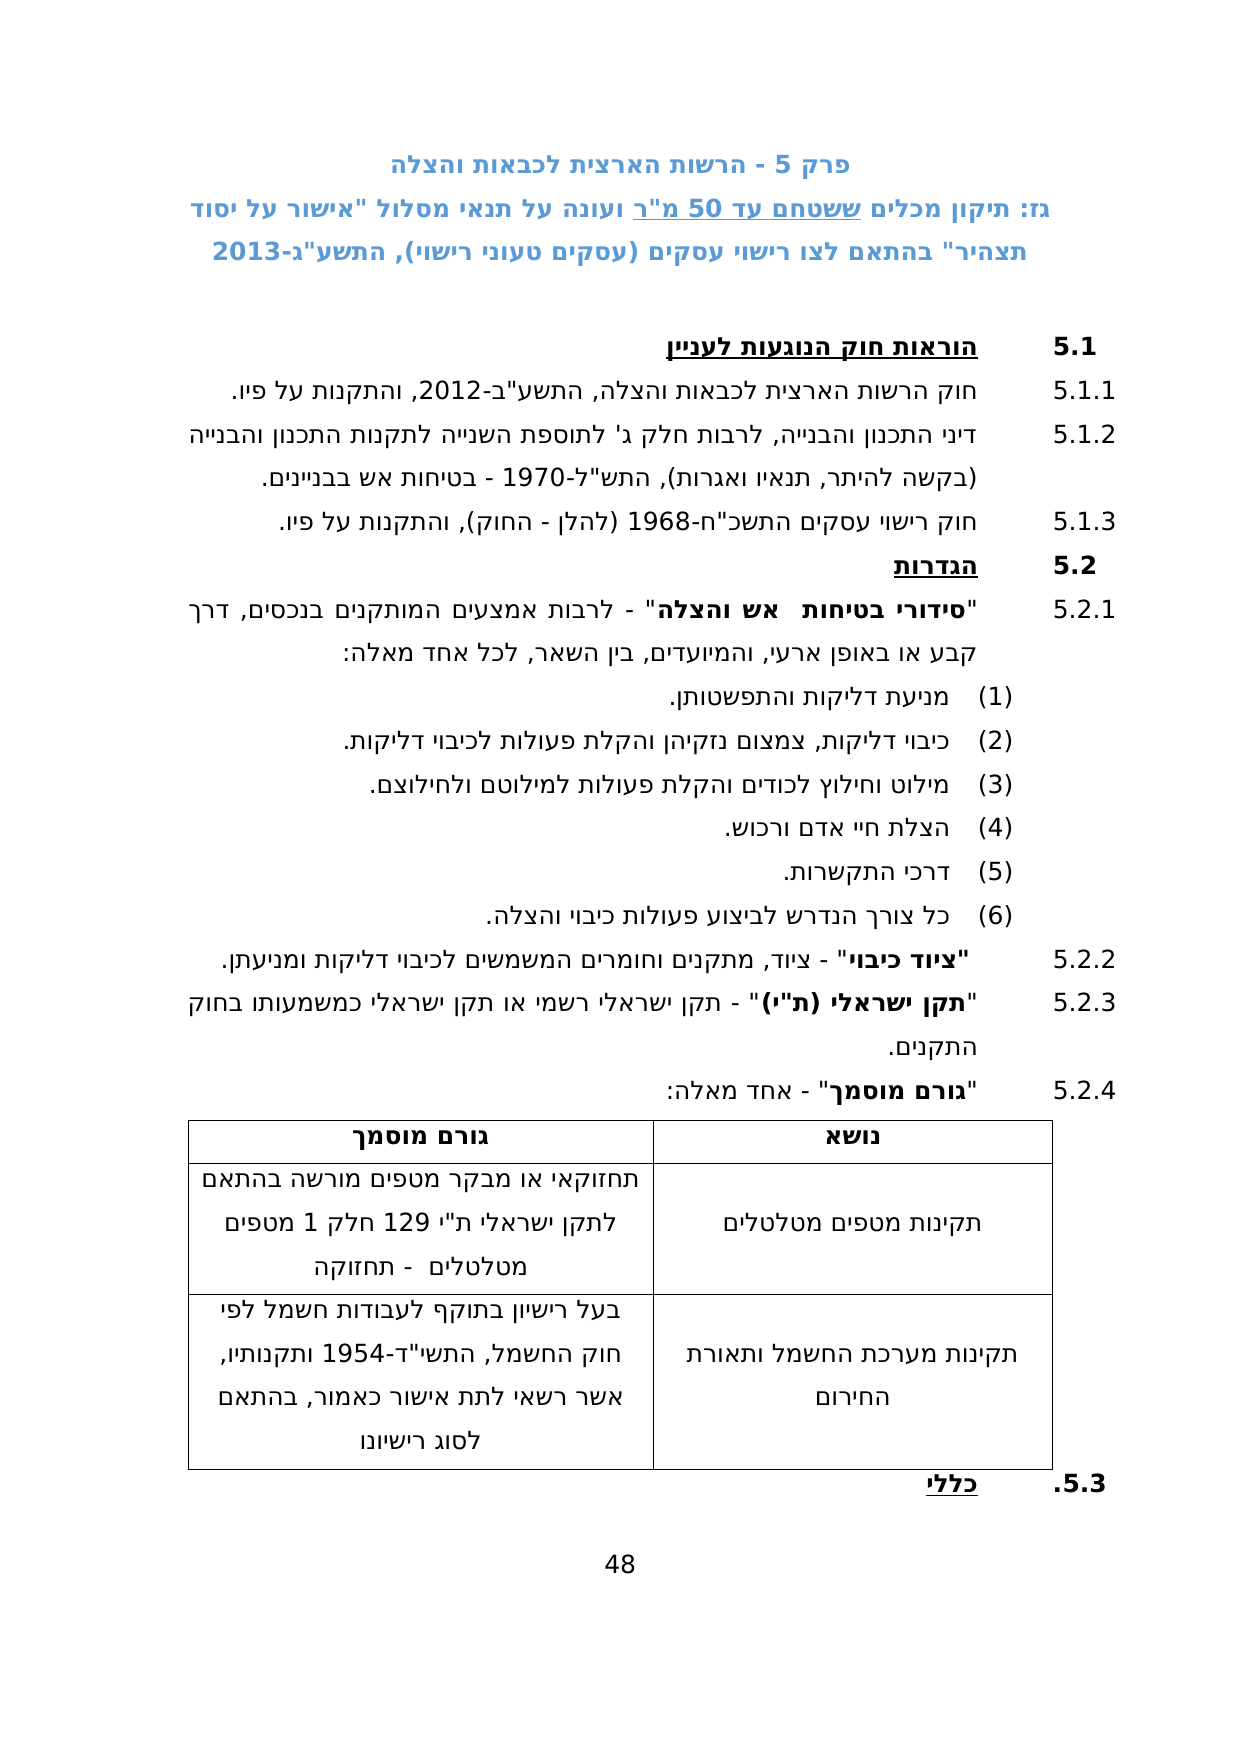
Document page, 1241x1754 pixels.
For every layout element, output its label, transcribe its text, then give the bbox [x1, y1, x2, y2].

table_cell תקינות מטפים מטלטלים [654, 1164, 1052, 1294]
text גז: תיקון מכלים ששטחם עד 50 מ"ר ועונה על תנאי מסלול "אישור על יסוד תצהיר" בהתאם לצו רישוי עסקים (עסקים טעוני רישוי), התשע"ג-2013 [187, 194, 1053, 267]
text פרק 5 - הרשות הארצית לכבאות והצלה [187, 150, 1053, 179]
table_header גורם מוסמך [189, 1121, 653, 1163]
list דיני התכנון והבנייה, לרבות חלק ג' לתוספת השנייה לתקנות התכנון והבנייה (בקשה להיתר, תנאיו ואגרות), התש"ל-1970 - בטיחות אש בבניינים. [187, 420, 1053, 493]
list "ציוד כיבוי" - ציוד, מתקנים וחומרים המשמשים לכיבוי דליקות ומניעתן. [187, 945, 1053, 974]
list "סידורי בטיחות אש והצלה" - לרבות אמצעים המותקנים בנכסים, דרך קבע או באופן ארעי, והמיועדים, בין השאר, לכל אחד מאלה: [187, 595, 1053, 668]
table_header נושא [654, 1121, 1052, 1163]
list כיבוי דליקות, צמצום נזקיהן והקלת פעולות לכיבוי דליקות. [187, 726, 978, 755]
table_cell תחזוקאי או מבקר מטפים מורשה בהתאם לתקן ישראלי ת"י 129 חלק 1 מטפים מטלטלים - תחזוקה [189, 1164, 653, 1294]
list כללי [187, 1470, 1053, 1499]
list הגדרות [187, 551, 1053, 580]
table_cell בעל רישיון בתוקף לעבודות חשמל לפי חוק החשמל, התשי"ד-1954 ותקנותיו, אשר רשאי לתת אישור כאמור, בהתאם לסוג רישיונו [189, 1295, 653, 1468]
list הצלת חיי אדם ורכוש. [187, 813, 978, 843]
list מניעת דליקות והתפשטותן. [187, 682, 978, 711]
list חוק הרשות הארצית לכבאות והצלה, התשע"ב-2012, והתקנות על פיו. [187, 376, 1053, 405]
list מילוט וחילוץ לכודים והקלת פעולות למילוטם ולחילוצם. [187, 770, 978, 799]
list הוראות חוק הנוגעות לעניין [187, 332, 1053, 361]
list "גורם מוסמך" - אחד מאלה: [187, 1076, 1053, 1105]
list "תקן ישראלי (ת"י)" - תקן ישראלי רשמי או תקן ישראלי כמשמעותו בחוק התקנים. [187, 988, 1053, 1061]
table_cell תקינות מערכת החשמל ותאורת החירום [654, 1295, 1052, 1468]
list כל צורך הנדרש לביצוע פעולות כיבוי והצלה. [187, 901, 978, 930]
list דרכי התקשרות. [187, 857, 978, 886]
list חוק רישוי עסקים התשכ"ח-1968 (להלן - החוק), והתקנות על פיו. [187, 507, 1053, 536]
